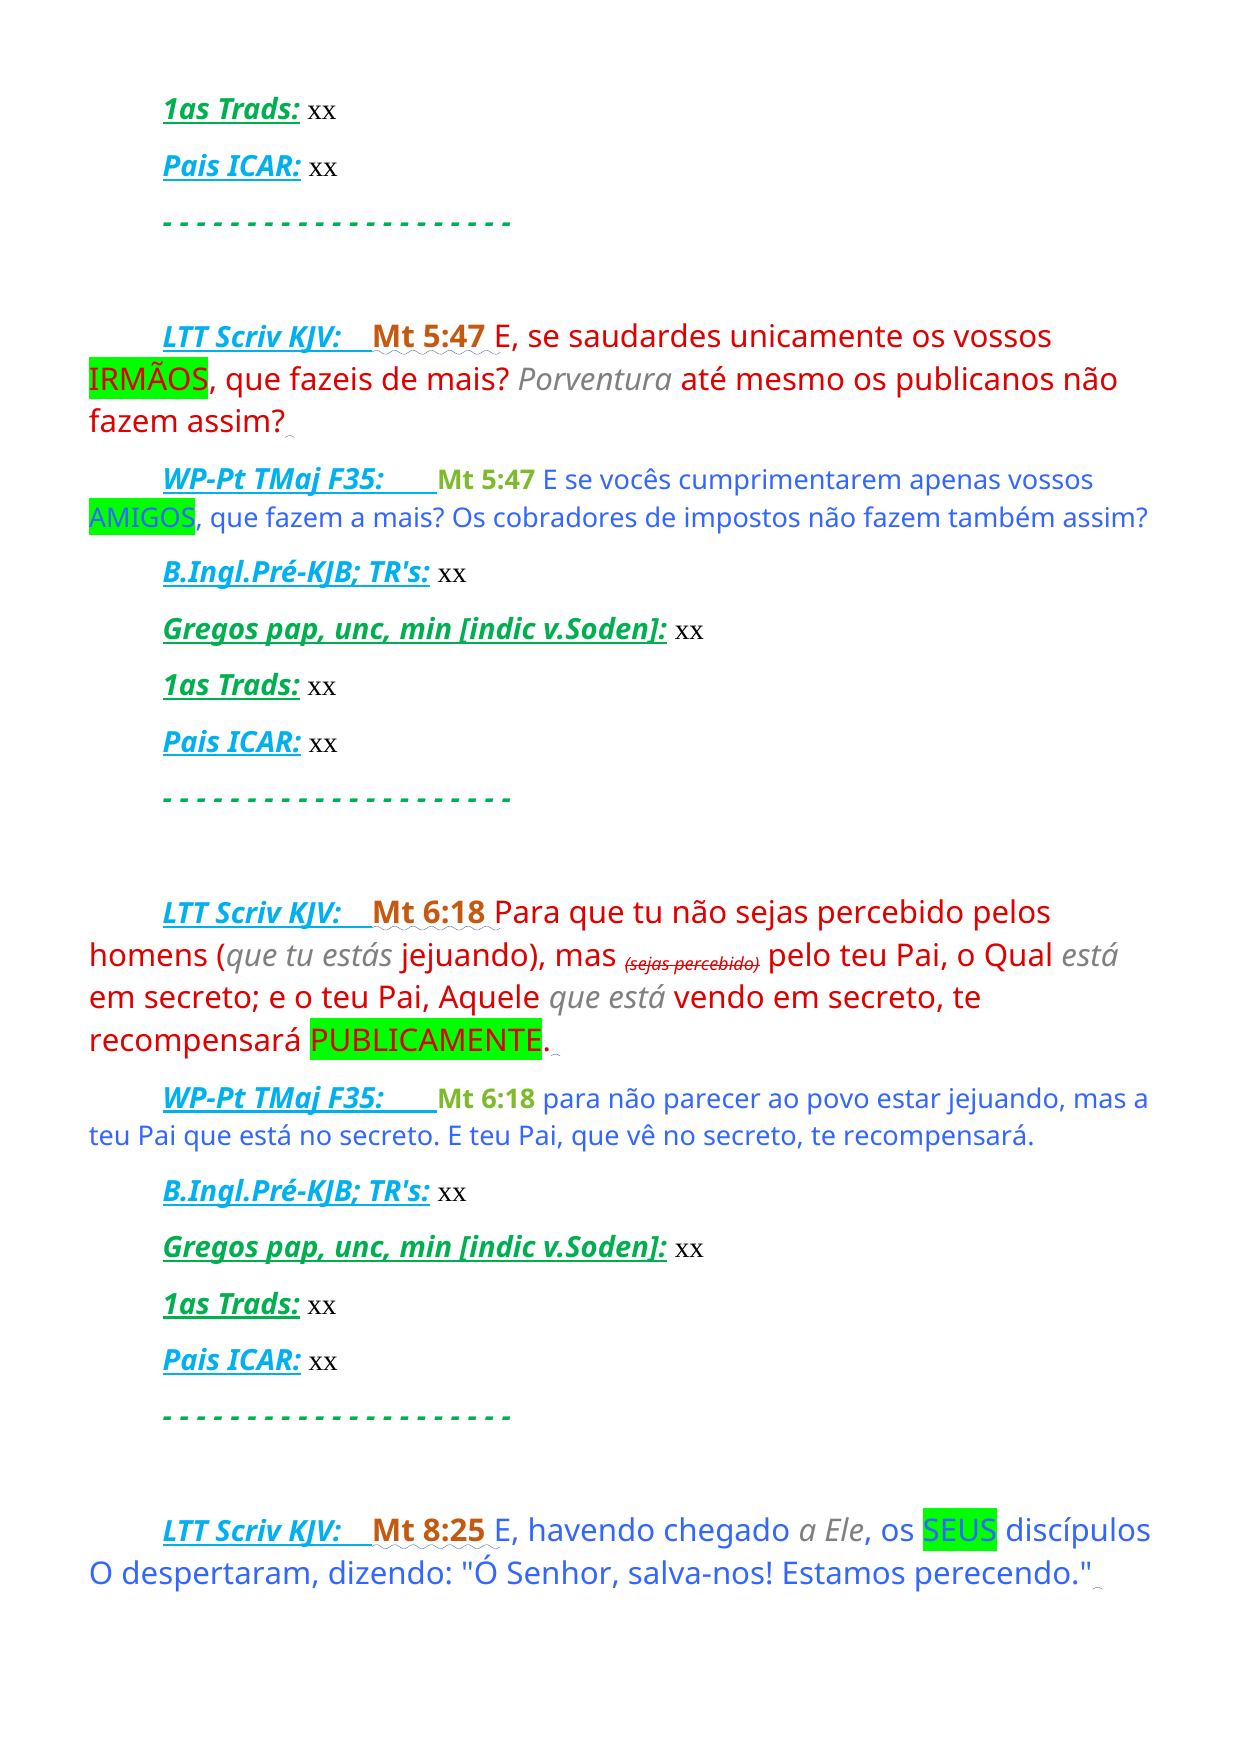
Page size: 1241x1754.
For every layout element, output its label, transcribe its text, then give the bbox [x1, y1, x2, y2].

text WP-Pt TMaj F35: Mt 6:18 para não parecer ao povo estar jejuando, mas a teu Pai que está no secreto. E teu Pai, que vê no secreto, te recompensará. [89, 1077, 1152, 1153]
text B.Ingl.Pré-KJB; TR's: xx [89, 552, 1152, 591]
text B.Ingl.Pré-KJB; TR's: xx [89, 1170, 1152, 1210]
text WP-Pt TMaj F35: Mt 5:47 E se vocês cumprimentarem apenas vossos AMIGOS, que fazem a mais? Os cobradores de impostos não fazem também assim? [89, 458, 1152, 535]
text - - - - - - - - - - - - - - - - - - - - - [89, 1396, 1152, 1435]
text Pais ICAR: xx [89, 721, 1152, 761]
text LTT Scriv KJV: Mt 8:25 E, havendo chegado a Ele, os SEUS discípulos O despertaram, dizendo: "Ó Senhor, salva-nos! Estamos perecendo." [89, 1508, 1152, 1593]
text 1as Trads: xx [89, 1283, 1152, 1323]
text Gregos pap, unc, min [indic v.Soden]: xx [89, 1227, 1152, 1266]
text - - - - - - - - - - - - - - - - - - - - - [89, 201, 1152, 241]
text - - - - - - - - - - - - - - - - - - - - - [89, 777, 1152, 817]
text 1as Trads: xx [89, 664, 1152, 704]
text 1as Trads: xx [89, 89, 1152, 128]
text Gregos pap, unc, min [indic v.Soden]: xx [89, 608, 1152, 648]
text LTT Scriv KJV: Mt 6:18 Para que tu não sejas percebido pelos homens (que tu estás jejuando), mas (sejas percebido) pelo teu Pai, o Qual está em secreto; e o teu Pai, Aquele que está vendo em secreto, te recompensará PUBLICAMENTE. [89, 890, 1152, 1060]
text Pais ICAR: xx [89, 145, 1152, 185]
text Pais ICAR: xx [89, 1339, 1152, 1379]
text LTT Scriv KJV: Mt 5:47 E, se saudardes unicamente os vossos IRMÃOS, que fazeis de mais? Porventura até mesmo os publicanos não fazem assim? [89, 314, 1152, 442]
